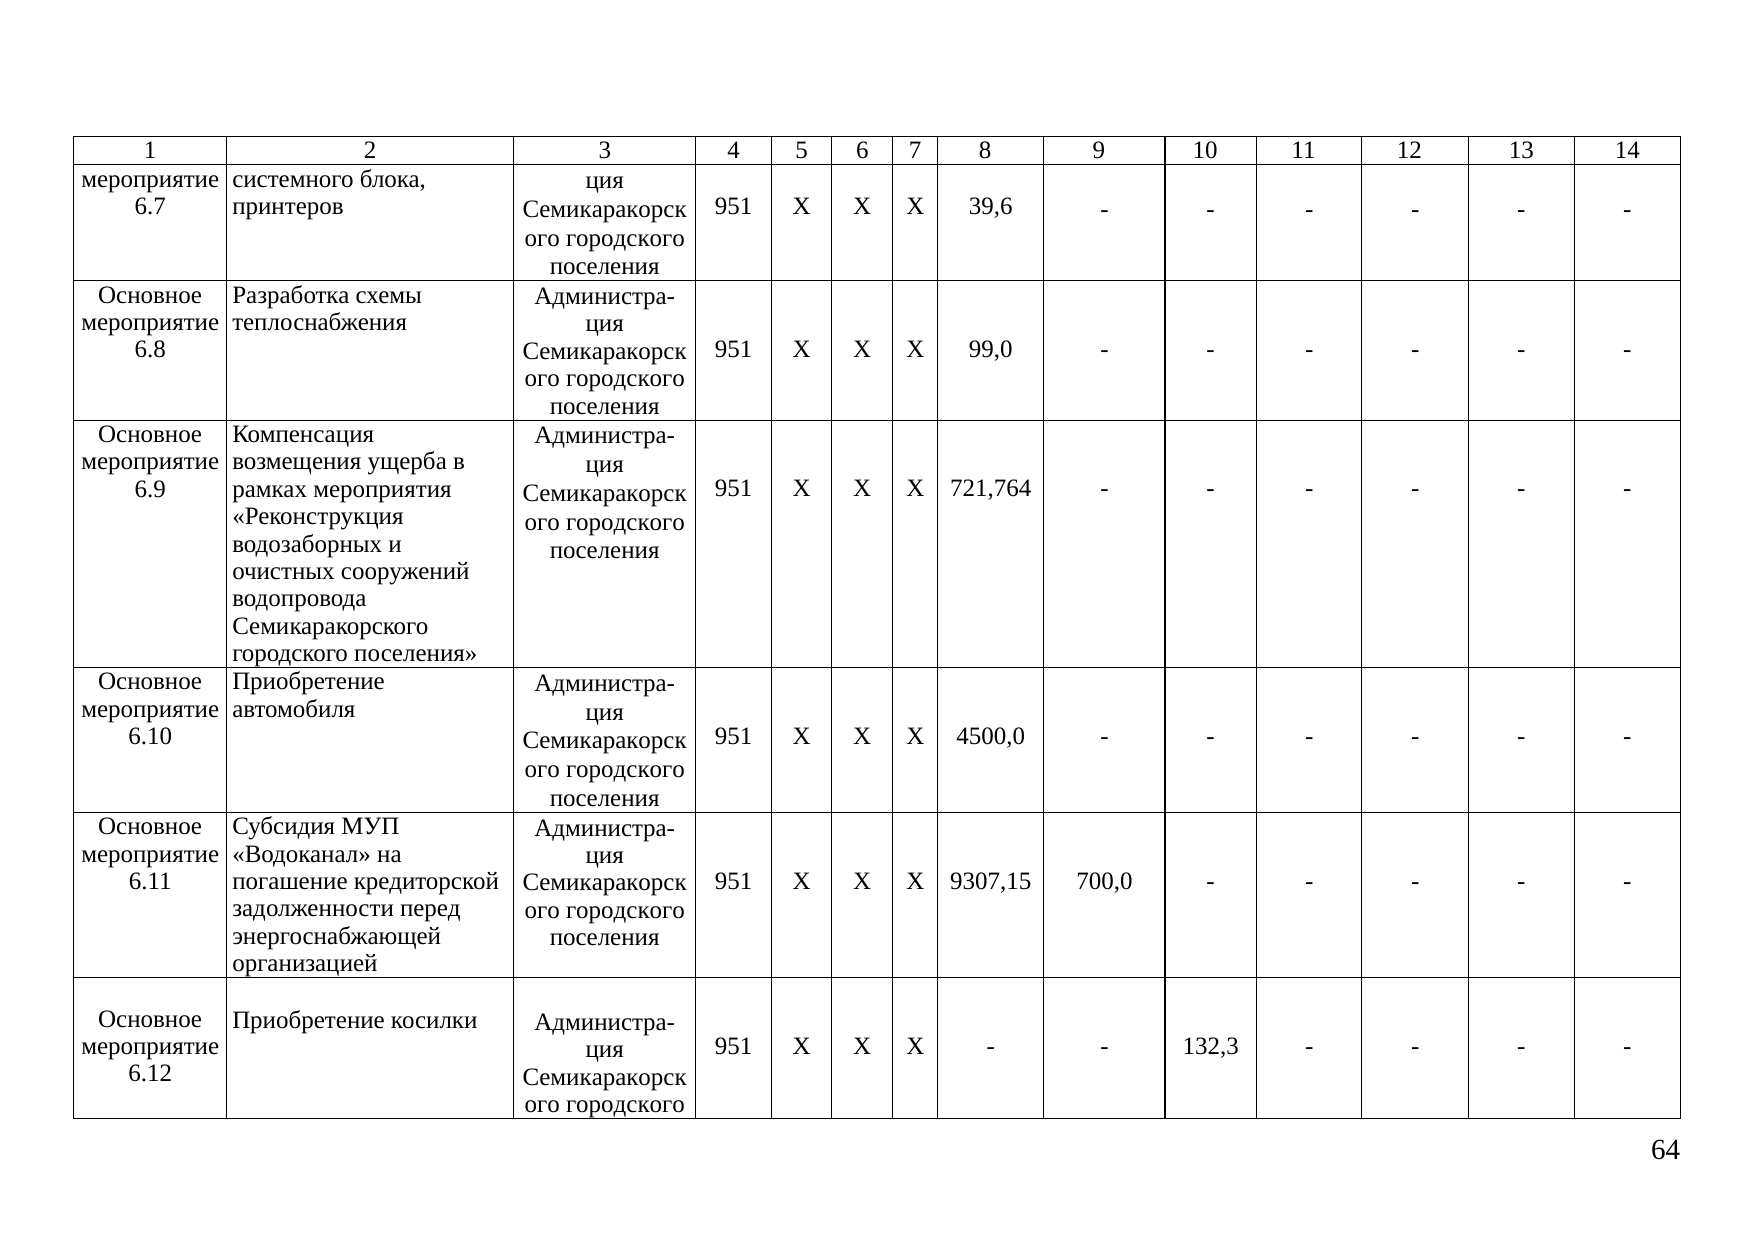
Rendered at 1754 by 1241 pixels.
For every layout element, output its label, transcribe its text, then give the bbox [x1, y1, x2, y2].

table_cell Х [772, 165, 831, 280]
table_cell Х [832, 978, 892, 1118]
table_cell - [1469, 668, 1574, 812]
table_cell - [1575, 165, 1680, 280]
table_cell Х [832, 668, 892, 812]
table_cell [514, 978, 695, 1118]
table_cell 99,0 [938, 281, 1043, 419]
table_cell Х [772, 978, 831, 1118]
table_cell - [1166, 281, 1256, 419]
table_cell - [1257, 421, 1361, 667]
table_header 7 [893, 137, 937, 164]
table_cell - [1257, 668, 1361, 812]
table_cell - [1166, 421, 1256, 667]
table_cell - [1044, 165, 1164, 280]
table_cell 132,3 [1166, 978, 1256, 1118]
table_header 11 [1257, 137, 1361, 164]
table_cell Основное мероприятие 6.12 [74, 978, 226, 1118]
table_header 10 [1166, 137, 1256, 164]
table_cell Х [832, 421, 892, 667]
table_cell - [1575, 668, 1680, 812]
table_cell 700,0 [1044, 813, 1164, 977]
table_cell - [1044, 978, 1164, 1118]
table_cell Субсидия МУП «Водоканал» на погашение кредиторской задолженности перед энергоснабжающей организацией [227, 813, 513, 977]
table_cell - [1257, 978, 1361, 1118]
table_cell Основное мероприятие 6.10 [74, 668, 226, 812]
table_cell - [1362, 978, 1468, 1118]
table_cell - [1575, 281, 1680, 419]
table_cell - [1575, 813, 1680, 977]
table_cell Компенсация возмещения ущерба в рамках мероприятия «Реконструкция водозаборных и очистных сооружений водопровода Семикаракорского городского поселения» [227, 421, 513, 667]
table_cell Х [832, 281, 892, 419]
table_cell Х [893, 668, 937, 812]
table_cell - [1166, 165, 1256, 280]
table_cell Основное мероприятие 6.11 [74, 813, 226, 977]
table_cell - [1044, 421, 1164, 667]
table_cell 951 [696, 813, 771, 977]
table_cell Основное мероприятие 6.9 [74, 421, 226, 667]
table_cell - [1166, 813, 1256, 977]
table_header 2 [227, 137, 513, 164]
table_cell - [1469, 978, 1574, 1118]
table_cell Х [893, 165, 937, 280]
table_header 8 [938, 137, 1043, 164]
table_cell - [1362, 668, 1468, 812]
table_cell 951 [696, 668, 771, 812]
table_header 1 [74, 137, 226, 164]
table_cell - [1257, 165, 1361, 280]
table_cell Х [832, 165, 892, 280]
table_cell Приобретение косилки [227, 978, 513, 1118]
table_cell 39,6 [938, 165, 1043, 280]
table_cell - [1257, 813, 1361, 977]
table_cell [227, 165, 513, 280]
table_cell Администра- ция Семикаракорского городского поселения [514, 281, 695, 419]
table_cell - [1044, 281, 1164, 419]
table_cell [514, 165, 695, 280]
table_cell - [1362, 281, 1468, 419]
table_header 4 [696, 137, 771, 164]
table_header 12 [1362, 137, 1468, 164]
table_cell Администра- ция Семикаракорского городского поселения [514, 668, 695, 812]
table_header 5 [772, 137, 831, 164]
table_cell - [1044, 668, 1164, 812]
table_cell Приобретение автомобиля [227, 668, 513, 812]
table_cell - [1575, 421, 1680, 667]
table_cell Х [893, 421, 937, 667]
table_cell - [1469, 165, 1574, 280]
table_cell Х [893, 813, 937, 977]
table_cell - [1362, 813, 1468, 977]
table_cell 4500,0 [938, 668, 1043, 812]
table_cell Основное мероприятие 6.7 [74, 165, 226, 280]
table_cell Разработка схемы теплоснабжения [227, 281, 513, 419]
table_cell Х [772, 421, 831, 667]
table_header 3 [514, 137, 695, 164]
table_cell - [1362, 165, 1468, 280]
table_cell - [1469, 281, 1574, 419]
table_header 13 [1469, 137, 1574, 164]
table_cell 9307,15 [938, 813, 1043, 977]
table_cell - [1469, 421, 1574, 667]
table_cell 951 [696, 978, 771, 1118]
table_cell - [938, 978, 1043, 1118]
table_cell 951 [696, 421, 771, 667]
table_cell 721,764 [938, 421, 1043, 667]
table_cell Х [893, 978, 937, 1118]
table_header 9 [1044, 137, 1164, 164]
table_cell - [1575, 978, 1680, 1118]
table_cell - [1469, 813, 1574, 977]
table_cell 951 [696, 281, 771, 419]
table_cell - [1362, 421, 1468, 667]
table_header 14 [1575, 137, 1680, 164]
table_cell Х [893, 281, 937, 419]
table_cell Х [772, 813, 831, 977]
table_cell Х [772, 668, 831, 812]
table_header 6 [832, 137, 892, 164]
table_cell Основное мероприятие 6.8 [74, 281, 226, 419]
table_cell Х [832, 813, 892, 977]
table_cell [514, 813, 695, 977]
table_cell Администра- ция Семикаракорского городского поселения [514, 421, 695, 667]
table_cell 951 [696, 165, 771, 280]
table_cell - [1166, 668, 1256, 812]
table_cell Х [772, 281, 831, 419]
table_cell - [1257, 281, 1361, 419]
